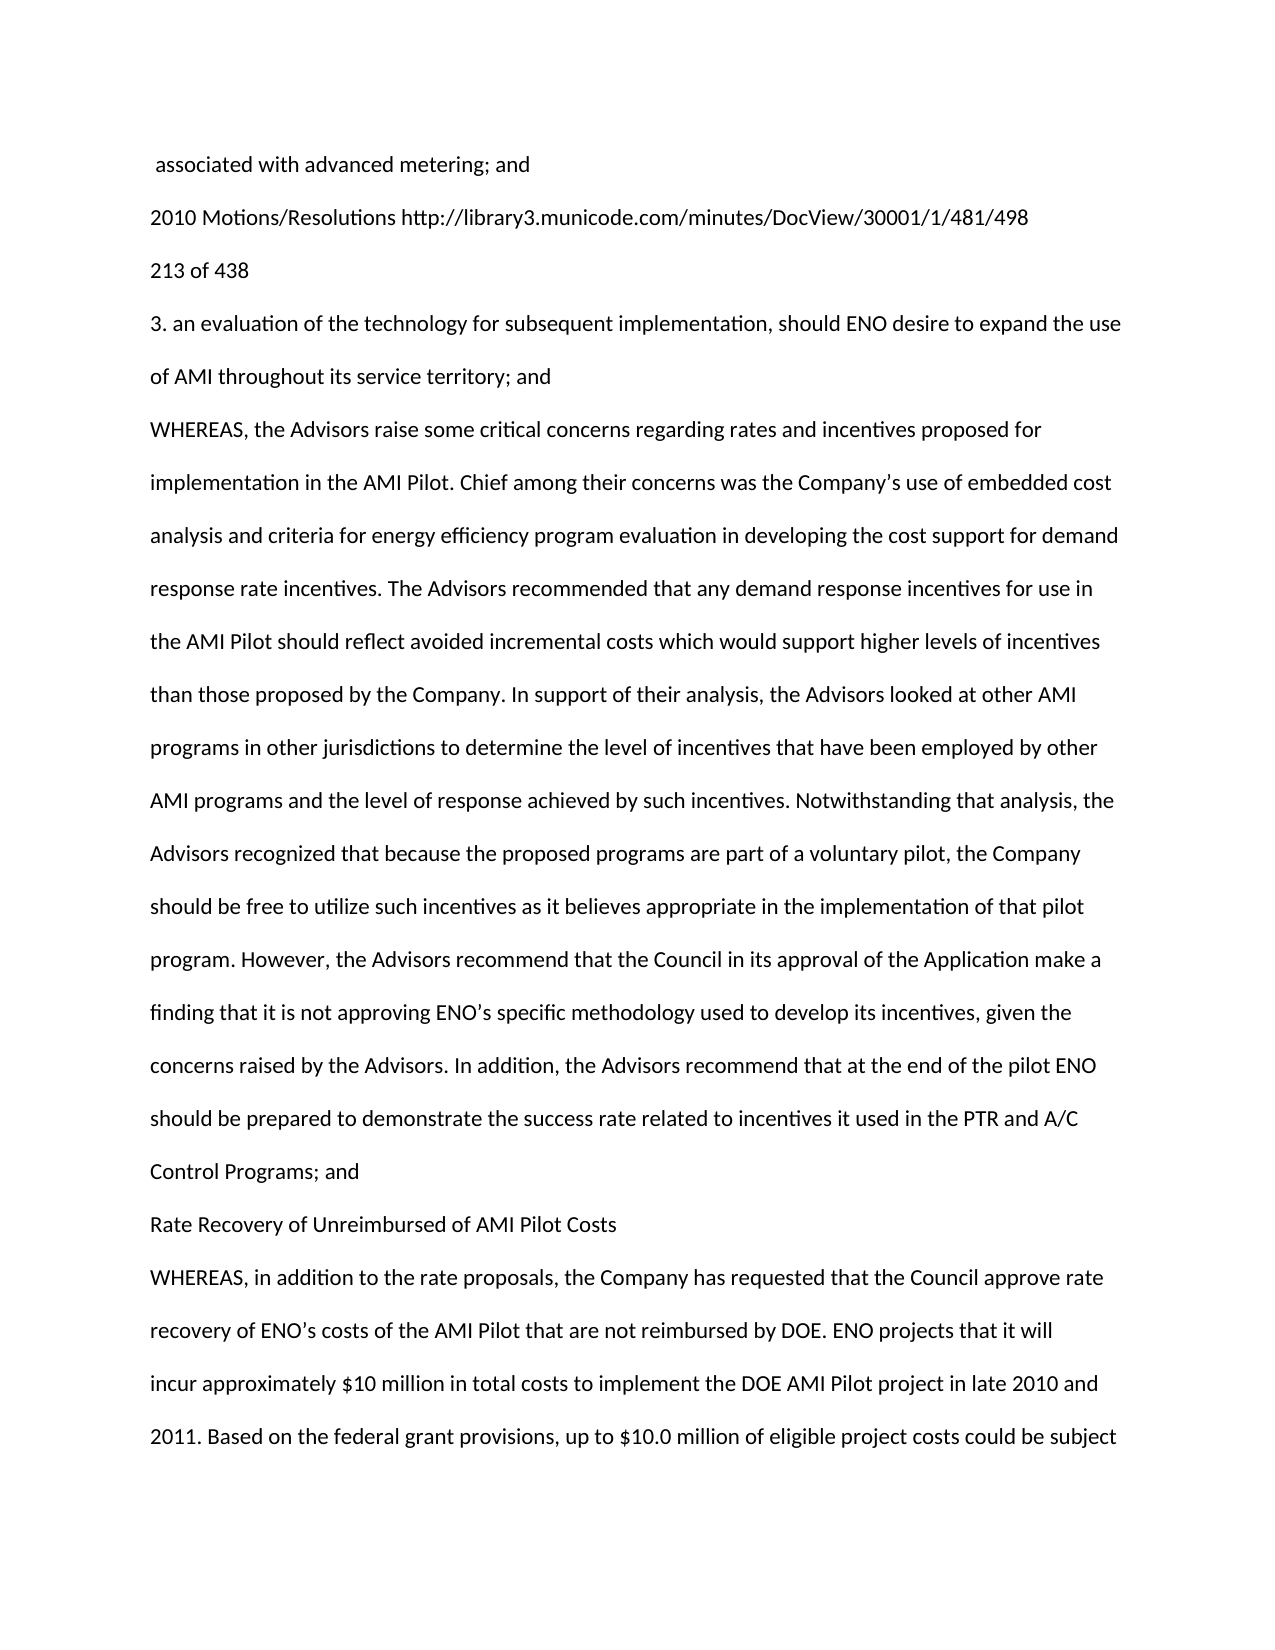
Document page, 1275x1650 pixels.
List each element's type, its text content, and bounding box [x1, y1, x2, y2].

text should be prepared to demonstrate the success rate related to incentives it used in the PTR and A/C [150, 1104, 1125, 1132]
text incur approximately $10 million in total costs to implement the DOE AMI Pilot project in late 2010 and [150, 1369, 1125, 1397]
text response rate incentives. The Advisors recommended that any demand response incentives for use in [150, 574, 1125, 602]
text Control Programs; and [150, 1157, 1125, 1185]
text analysis and criteria for energy efficiency program evaluation in developing the cost support for demand [150, 521, 1125, 549]
text AMI programs and the level of response achieved by such incentives. Notwithstanding that analysis, the [150, 786, 1125, 814]
text Rate Recovery of Unreimbursed of AMI Pilot Costs [150, 1210, 1125, 1238]
text concerns raised by the Advisors. In addition, the Advisors recommend that at the end of the pilot ENO [150, 1051, 1125, 1079]
text recovery of ENO’s costs of the AMI Pilot that are not reimbursed by DOE. ENO projects that it will [150, 1316, 1125, 1344]
text WHEREAS, in addition to the rate proposals, the Company has requested that the Council approve rate [150, 1263, 1125, 1291]
text implementation in the AMI Pilot. Chief among their concerns was the Company’s use of embedded cost [150, 468, 1125, 496]
text 2010 Motions/Resolutions http://library3.municode.com/minutes/DocView/30001/1/481/498 [150, 203, 1125, 231]
text than those proposed by the Company. In support of their analysis, the Advisors looked at other AMI [150, 680, 1125, 708]
text 3. an evaluation of the technology for subsequent implementation, should ENO desire to expand the use [150, 309, 1125, 337]
text associated with advanced metering; and [150, 150, 1125, 178]
text WHEREAS, the Advisors raise some critical concerns regarding rates and incentives proposed for [150, 415, 1125, 443]
text finding that it is not approving ENO’s specific methodology used to develop its incentives, given the [150, 998, 1125, 1026]
text should be free to utilize such incentives as it believes appropriate in the implementation of that pilot [150, 892, 1125, 920]
text 213 of 438 [150, 256, 1125, 284]
text programs in other jurisdictions to determine the level of incentives that have been employed by other [150, 733, 1125, 761]
text the AMI Pilot should reflect avoided incremental costs which would support higher levels of incentives [150, 627, 1125, 655]
text 2011. Based on the federal grant provisions, up to $10.0 million of eligible project costs could be subject [150, 1422, 1125, 1451]
text program. However, the Advisors recommend that the Council in its approval of the Application make a [150, 945, 1125, 973]
text Advisors recognized that because the proposed programs are part of a voluntary pilot, the Company [150, 839, 1125, 867]
text of AMI throughout its service territory; and [150, 362, 1125, 390]
